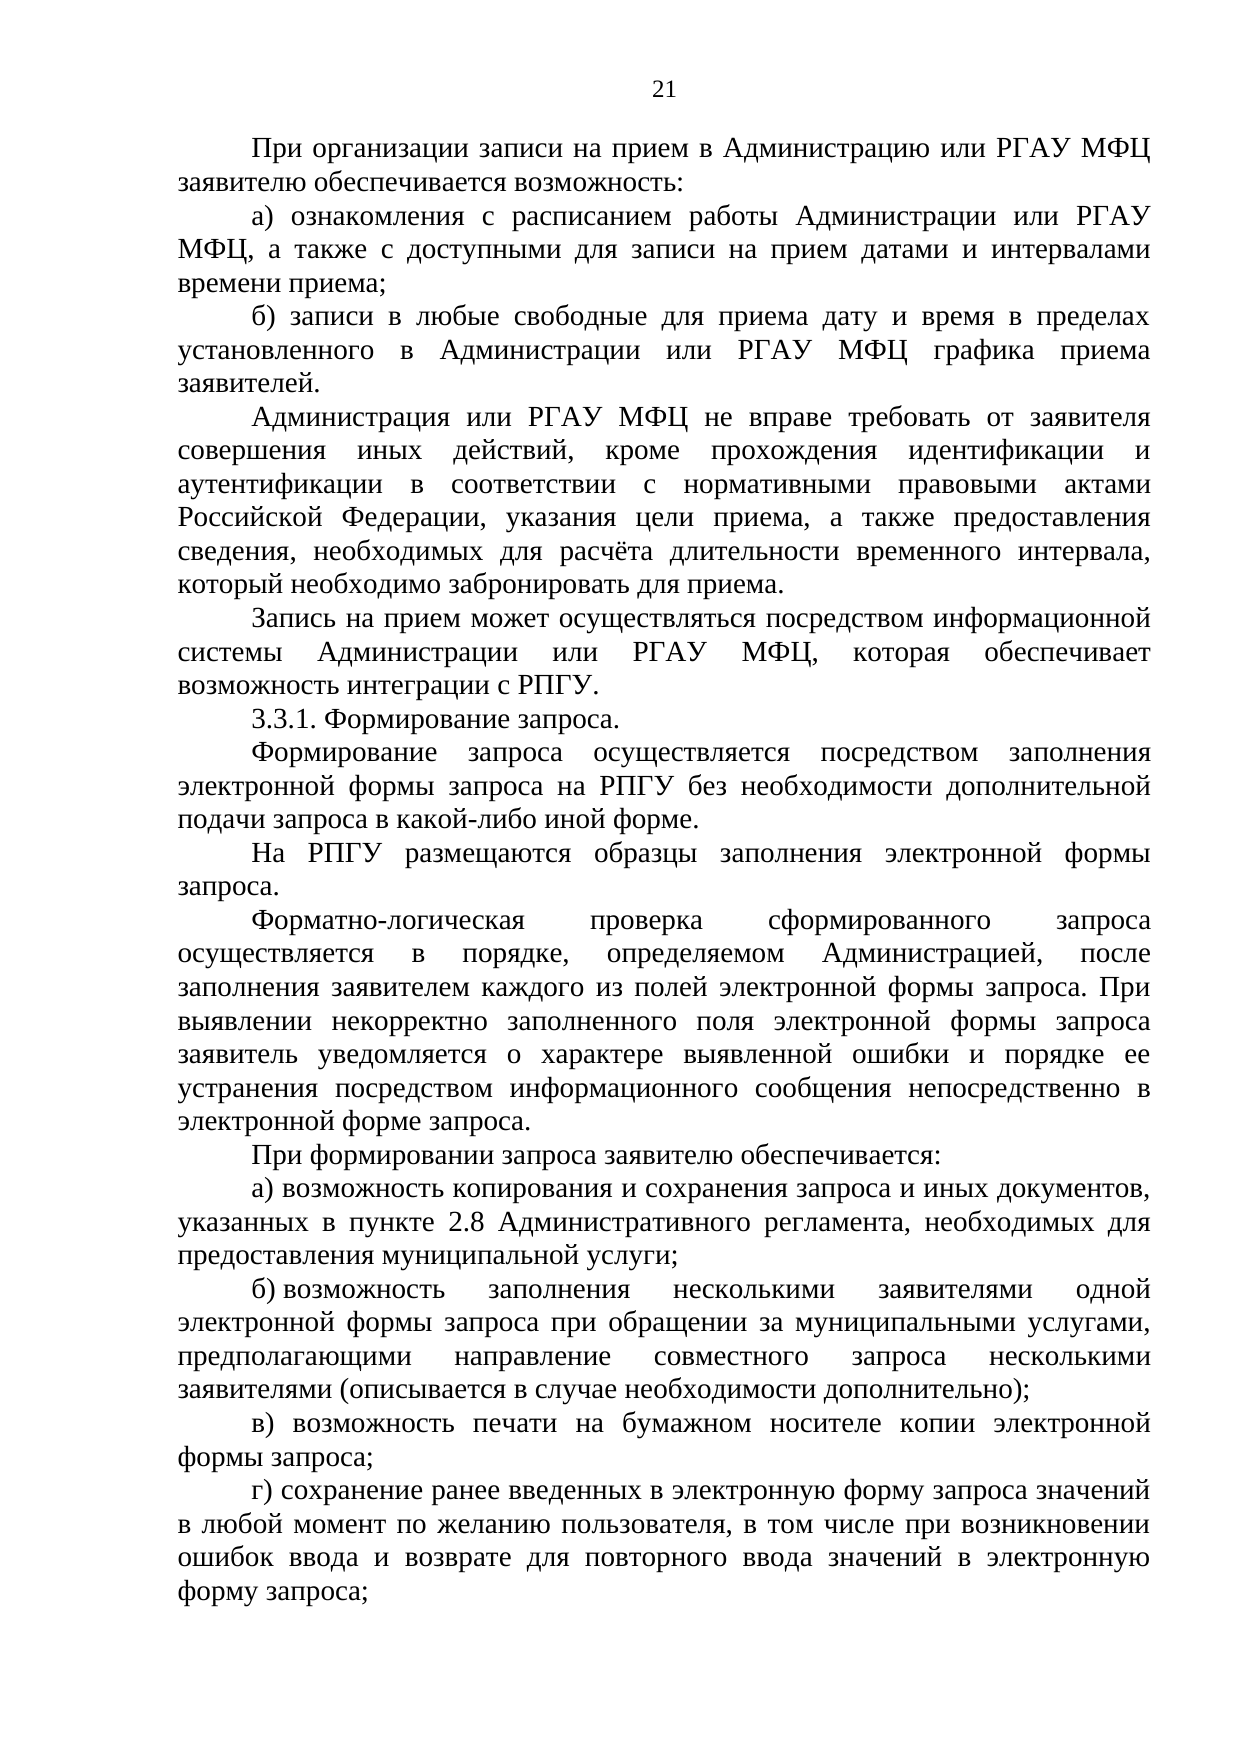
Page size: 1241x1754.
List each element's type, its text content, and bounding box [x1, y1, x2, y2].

text Администрация или РГАУ МФЦ не вправе требовать от заявителя совершения иных действий, кроме прохождения идентификации и аутентификации в соответствии с нормативными правовыми актами Российской Федерации, указания цели приема, а также предоставления сведения, необходимых для расчёта длительности временного интервала, который необходимо забронировать для приема. [177, 399, 1152, 600]
text На РПГУ размещаются образцы заполнения электронной формы запроса. [177, 835, 1152, 902]
text б) возможность заполнения несколькими заявителями одной электронной формы запроса при обращении за муниципальными услугами, предполагающими направление совместного запроса несколькими заявителями (описывается в случае необходимости дополнительно); [177, 1271, 1152, 1405]
text 3.3.1. Формирование запроса. [177, 701, 1152, 734]
text а) возможность копирования и сохранения запроса и иных документов, указанных в пункте 2.8 Административного регламента, необходимых для предоставления муниципальной услуги; [177, 1170, 1152, 1271]
text При организации записи на прием в Администрацию или РГАУ МФЦ заявителю обеспечивается возможность: [177, 131, 1152, 198]
text При формировании запроса заявителю обеспечивается: [177, 1137, 1152, 1170]
text б) записи в любые свободные для приема дату и время в пределах установленного в Администрации или РГАУ МФЦ графика приема заявителей. [177, 298, 1152, 399]
text а) ознакомления с расписанием работы Администрации или РГАУ МФЦ, а также с доступными для записи на прием датами и интервалами времени приема; [177, 198, 1152, 298]
text Формирование запроса осуществляется посредством заполнения электронной формы запроса на РПГУ без необходимости дополнительной подачи запроса в какой-либо иной форме. [177, 734, 1152, 835]
text Форматно-логическая проверка сформированного запроса осуществляется в порядке, определяемом Администрацией, после заполнения заявителем каждого из полей электронной формы запроса. При выявлении некорректно заполненного поля электронной формы запроса заявитель уведомляется о характере выявленной ошибки и порядке ее устранения посредством информационного сообщения непосредственно в электронной форме запроса. [177, 902, 1152, 1137]
text в) возможность печати на бумажном носителе копии электронной формы запроса; [177, 1405, 1152, 1472]
text г) сохранение ранее введенных в электронную форму запроса значений в любой момент по желанию пользователя, в том числе при возникновении ошибок ввода и возврате для повторного ввода значений в электронную форму запроса; [177, 1472, 1152, 1606]
text Запись на прием может осуществляться посредством информационной системы Администрации или РГАУ МФЦ, которая обеспечивает возможность интеграции с РПГУ. [177, 600, 1152, 701]
